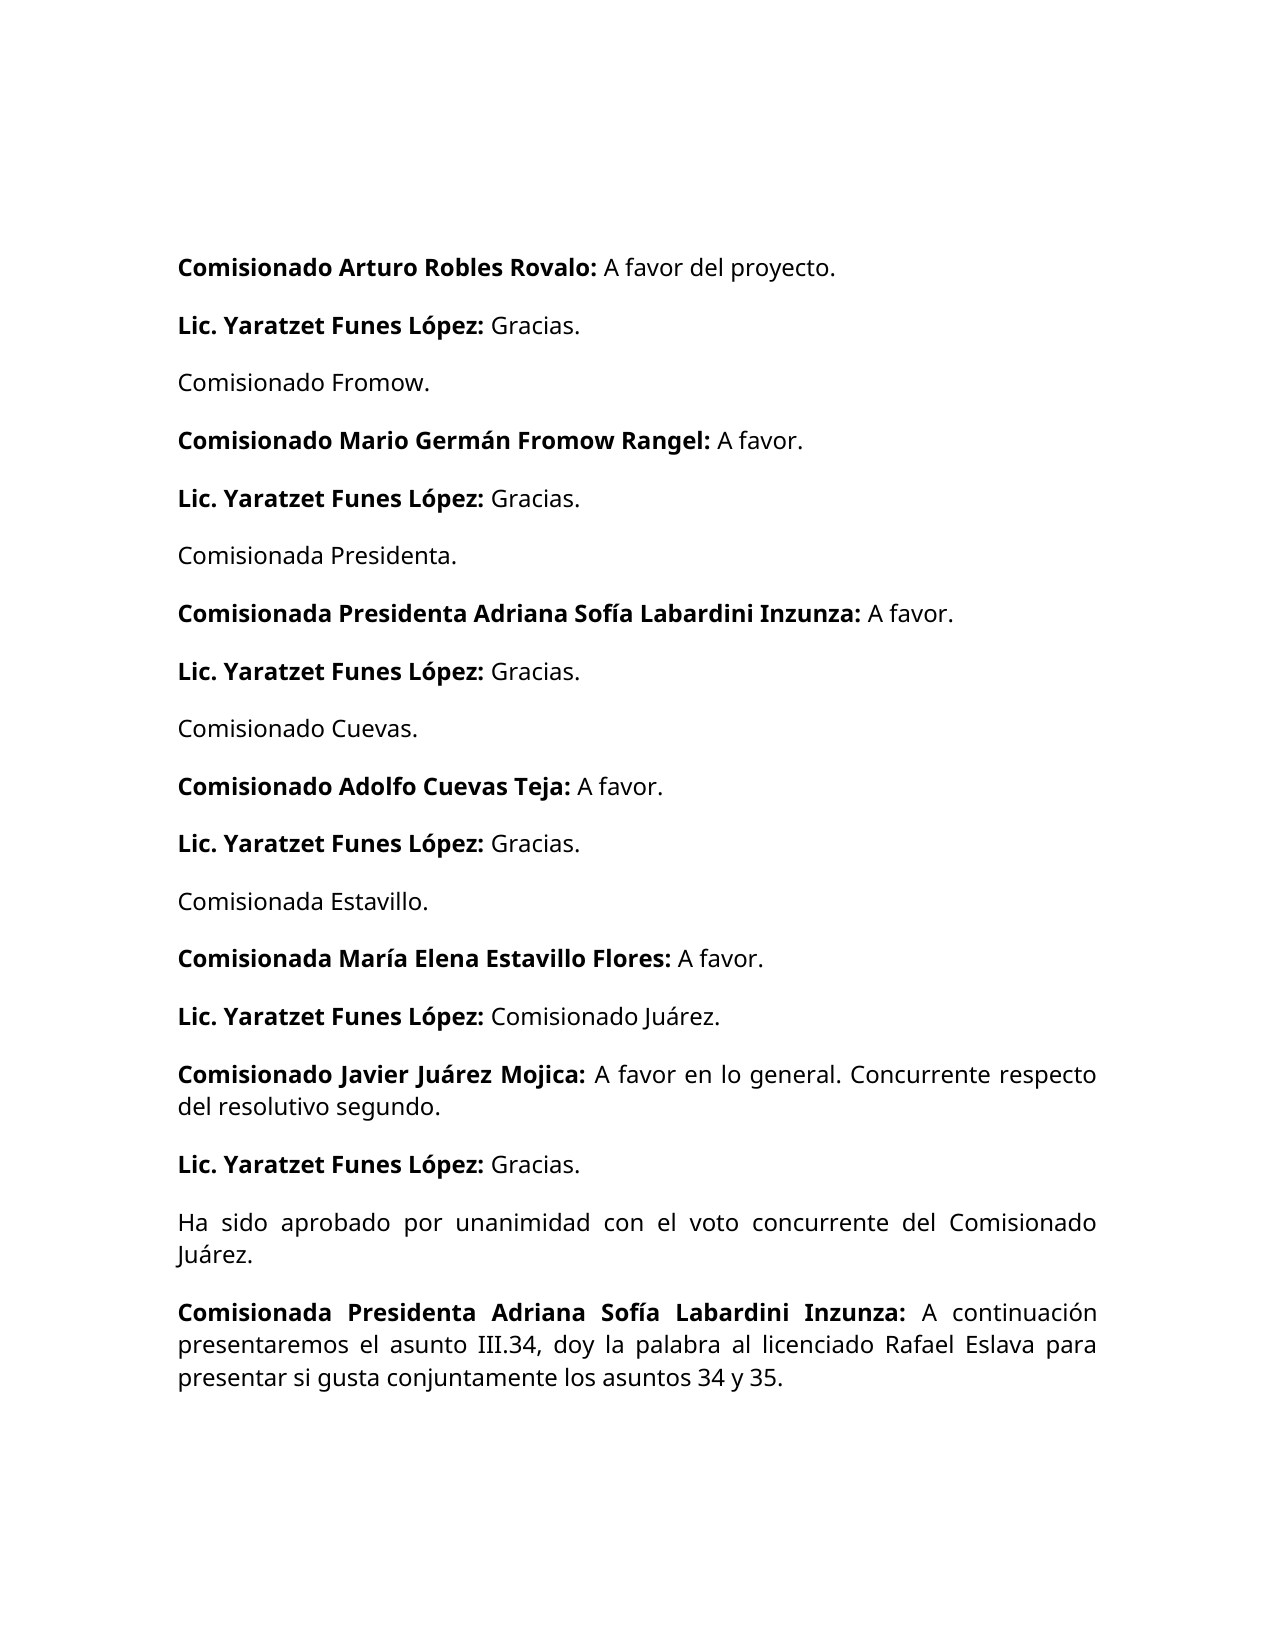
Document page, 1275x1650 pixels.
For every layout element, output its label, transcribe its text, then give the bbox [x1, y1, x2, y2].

text Comisionada María Elena Estavillo Flores: A favor. [177, 942, 1098, 975]
text Lic. Yaratzet Funes López: Gracias. [177, 654, 1098, 687]
text Ha sido aprobado por unanimidad con el voto concurrente del Comisionado Juárez. [177, 1205, 1098, 1271]
text Comisionado Adolfo Cuevas Teja: A favor. [177, 769, 1098, 802]
text Lic. Yaratzet Funes López: Gracias. [177, 1148, 1098, 1180]
text Comisionada Presidenta Adriana Sofía Labardini Inzunza: A favor. [177, 597, 1098, 629]
text Comisionado Arturo Robles Rovalo: A favor del proyecto. [177, 251, 1098, 284]
text Comisionada Presidenta. [177, 539, 1098, 572]
text Lic. Yaratzet Funes López: Comisionado Juárez. [177, 1000, 1098, 1032]
text Comisionado Fromow. [177, 366, 1098, 399]
text Comisionado Cuevas. [177, 712, 1098, 744]
text Comisionada Estavillo. [177, 885, 1098, 917]
text Lic. Yaratzet Funes López: Gracias. [177, 827, 1098, 860]
text Lic. Yaratzet Funes López: Gracias. [177, 481, 1098, 514]
text Comisionada Presidenta Adriana Sofía Labardini Inzunza: A continuación presentaremos el asunto III.34, doy la palabra al licenciado Rafael Eslava para presentar si gusta conjuntamente los asuntos 34 y 35. [177, 1296, 1098, 1393]
text Comisionado Mario Germán Fromow Rangel: A favor. [177, 424, 1098, 456]
text Comisionado Javier Juárez Mojica: A favor en lo general. Concurrente respecto del resolutivo segundo. [177, 1057, 1098, 1123]
text Lic. Yaratzet Funes López: Gracias. [177, 309, 1098, 341]
